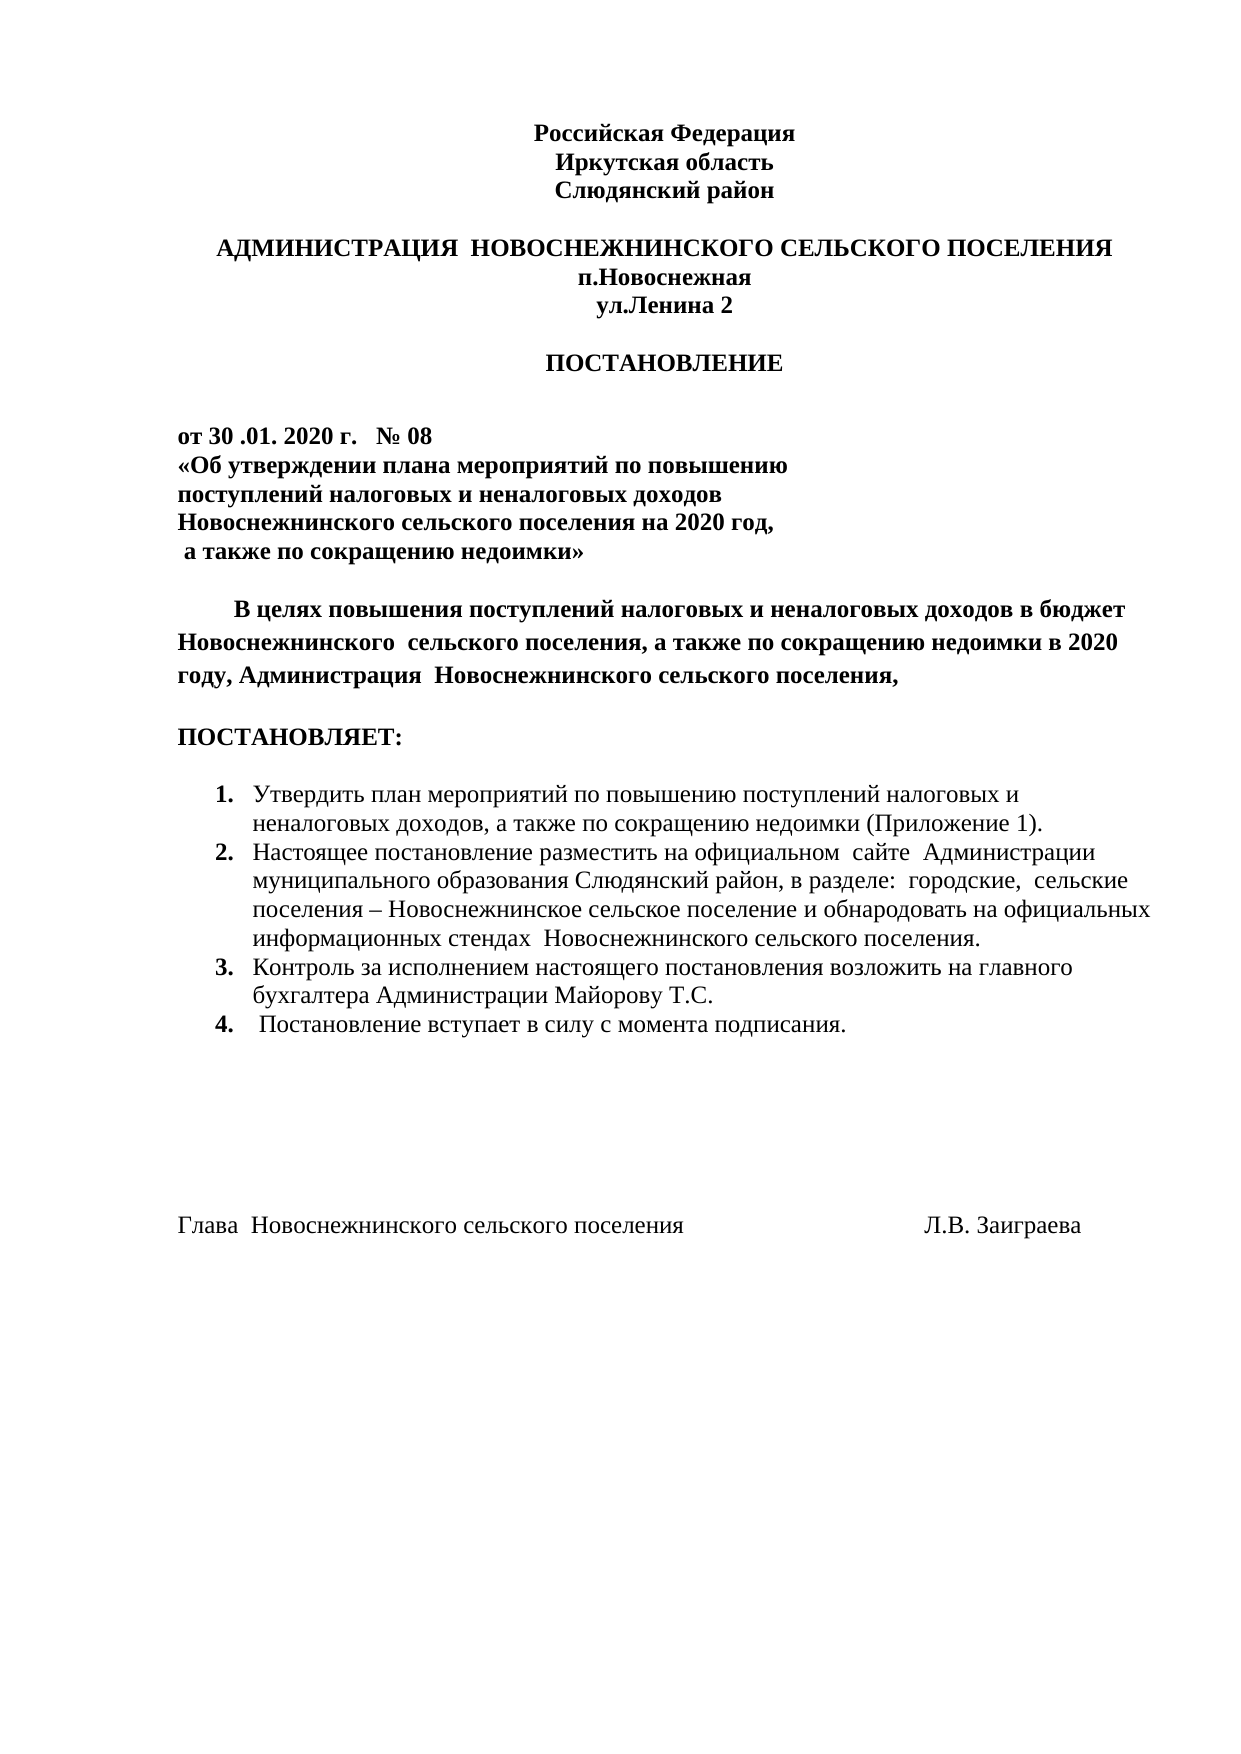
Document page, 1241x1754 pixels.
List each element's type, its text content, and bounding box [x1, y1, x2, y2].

text АДМИНИСТРАЦИЯ НОВОСНЕЖНИНСКОГО СЕЛЬСКОГО ПОСЕЛЕНИЯ [177, 233, 1152, 262]
text а также по сокращению недоимки» [177, 536, 1152, 565]
text поступлений налоговых и неналоговых доходов [177, 479, 1152, 507]
text от 30 .01. 2020 г. № 08 [177, 421, 1152, 450]
text ул.Ленина 2 [177, 291, 1152, 319]
text «Об утверждении плана мероприятий по повышению [177, 450, 1152, 479]
text Иркутская область [177, 147, 1152, 176]
list Контроль за исполнением настоящего постановления возложить на главного бухгалтера Администрации Майорову Т.С. [215, 952, 1152, 1009]
text п.Новоснежная [177, 262, 1152, 291]
text Слюдянский район [177, 176, 1152, 204]
text ПОСТАНОВЛЕНИЕ [177, 348, 1152, 377]
list Утвердить план мероприятий по повышению поступлений налоговых и неналоговых доходов, а также по сокращению недоимки (Приложение 1). [215, 779, 1152, 837]
text Глава Новоснежнинского сельского поселения Л.В. Заиграева [177, 1210, 1152, 1267]
subtitle В целях повышения поступлений налоговых и неналоговых доходов в бюджет Новоснежнинского сельского поселения, а также по сокращению недоимки в 2020 году, Администрация Новоснежнинского сельского поселения, [177, 594, 1152, 688]
text Новоснежнинского сельского поселения на 2020 год, [177, 507, 1152, 536]
list Настоящее постановление разместить на официальном сайте Администрации муниципального образования Слюдянский район, в разделе: городские, сельские поселения – Новоснежнинское сельское поселение и обнародовать на официальных информационных стендах Новоснежнинского сельского поселения. [215, 837, 1152, 952]
text Российская Федерация [177, 118, 1152, 147]
list Постановление вступает в силу с момента подписания. [215, 1009, 1152, 1038]
text ПОСТАНОВЛЯЕТ: [177, 722, 1152, 750]
